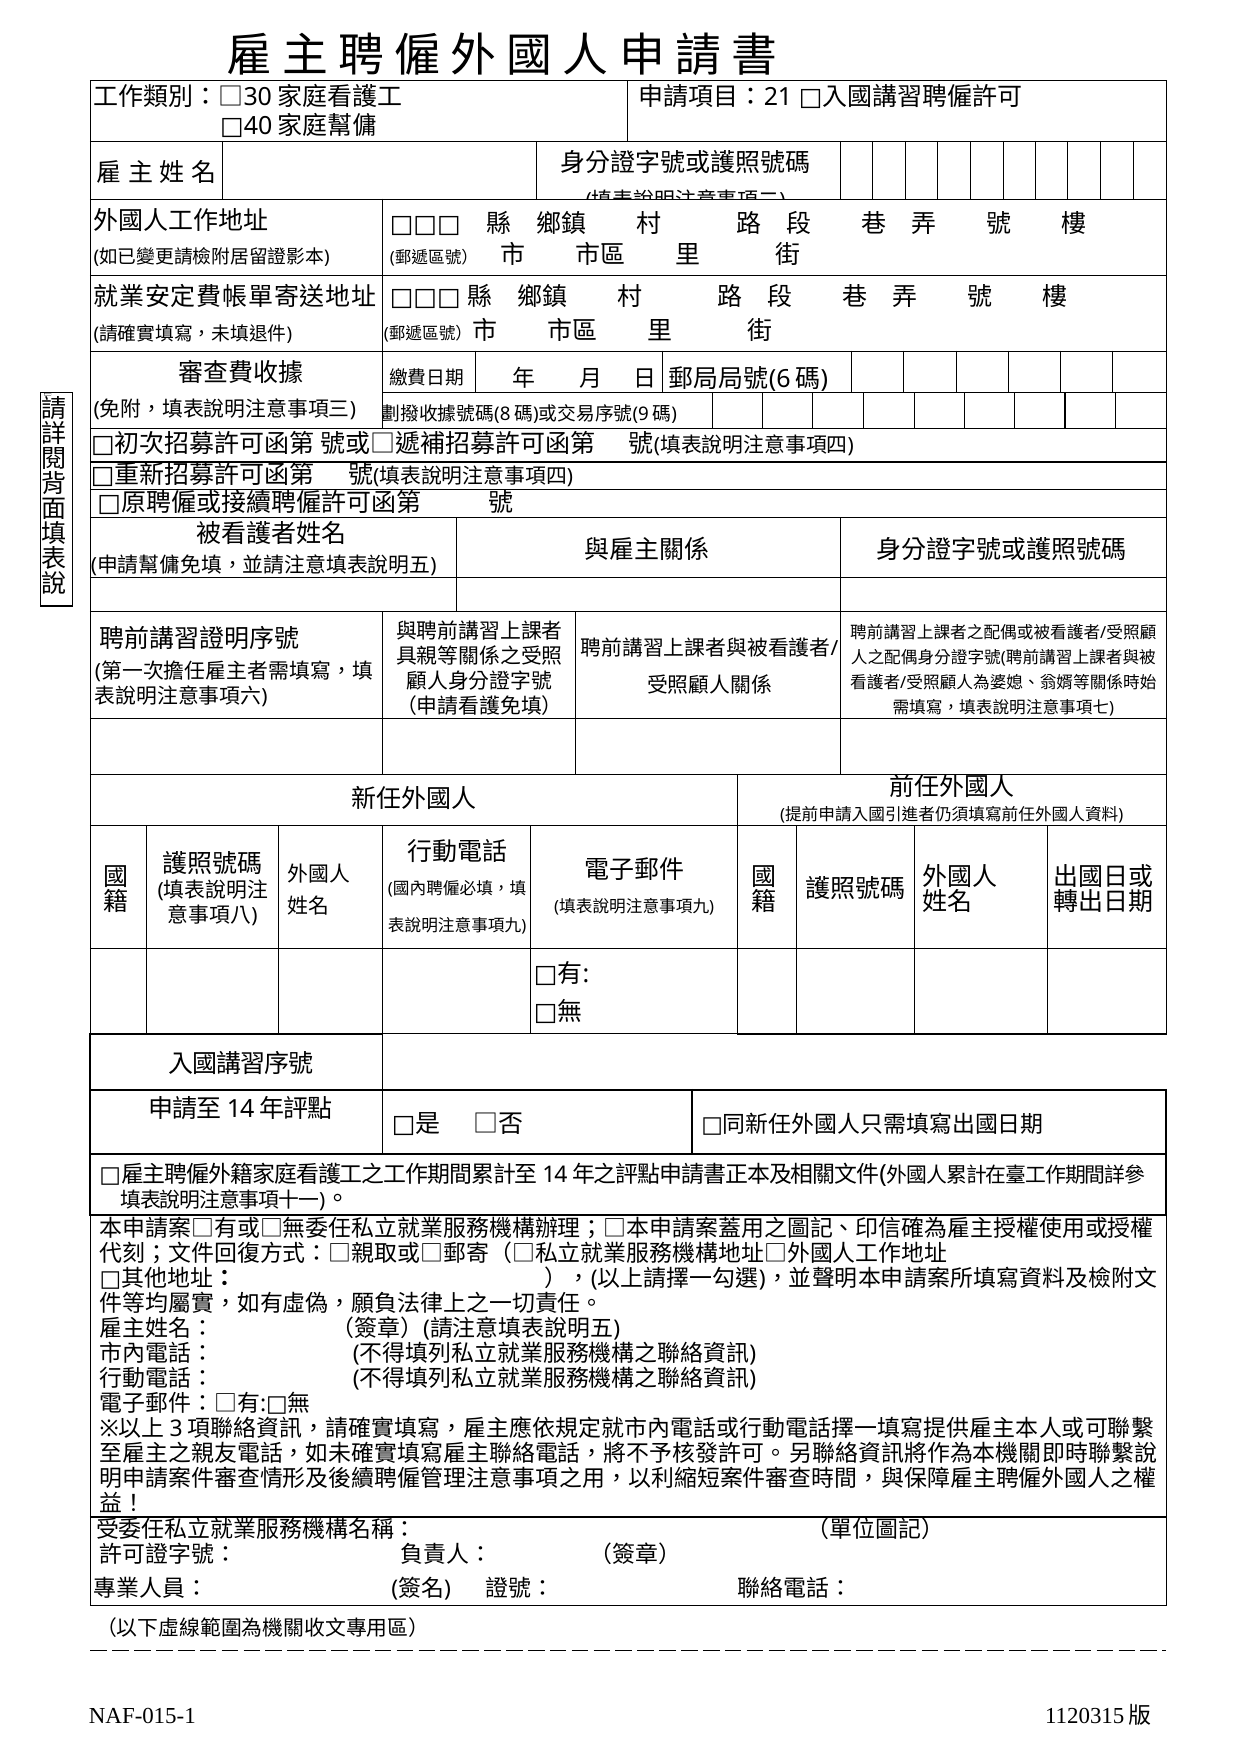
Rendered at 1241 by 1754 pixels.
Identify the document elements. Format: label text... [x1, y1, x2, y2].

table_cell [938, 142, 970, 198]
table_cell [1004, 142, 1035, 198]
table_cell 身分證字號或護照號碼 (填表說明注意事項二) [537, 142, 840, 198]
table_cell [763, 393, 812, 428]
table_cell 年 月 日 [476, 352, 662, 392]
table_cell 申請至14年評點 [91, 1091, 382, 1153]
table_cell 護照號碼 [797, 826, 914, 947]
table_cell □同新任外國人只需填寫出國日期 [693, 1091, 1165, 1153]
table_cell [864, 393, 914, 428]
table_cell [852, 352, 903, 392]
table_cell [904, 352, 956, 392]
table_cell [841, 719, 1166, 774]
table_cell [1066, 393, 1115, 428]
table_cell 出國日或轉出日期 [1048, 826, 1166, 947]
table_cell [713, 393, 762, 428]
table_cell [1068, 142, 1100, 198]
table_cell [1015, 393, 1064, 428]
table_cell [965, 393, 1014, 428]
table_cell 國籍 [738, 826, 796, 947]
table_cell （以下虛線範圍為機關收文專用區） [90, 1606, 1166, 1650]
table_cell □是 □否 [383, 1091, 691, 1153]
table_cell 與雇主關係 [457, 518, 840, 577]
table_cell [147, 949, 278, 1033]
table_cell □重新招募許可函第 號(填表說明注意事項四) [91, 463, 1166, 489]
table_header 工作類別：□30家庭看護工 □40家庭幫傭 [91, 81, 627, 141]
table_cell □□□ 縣 鄉鎮 村 路 段 巷 弄 號 樓 (郵遞區號）市 市區 里 街 [383, 276, 1166, 351]
table_cell [915, 393, 964, 428]
table_cell 外國人工作地址 (如已變更請檢附居留證影本) [91, 200, 382, 274]
table_cell [873, 142, 905, 198]
table_cell [1101, 142, 1133, 198]
table_cell [915, 949, 1047, 1033]
table_cell [906, 142, 937, 198]
table_cell [457, 578, 840, 611]
table_cell [1116, 393, 1166, 428]
table_cell [91, 949, 146, 1033]
table_cell 聘前講習上課者之配偶或被看護者/受照顧人之配偶身分證字號(聘前講習上課者與被看護者/受照顧人為婆媳、翁婿等關係時始需填寫，填表說明注意事項七) [841, 612, 1166, 718]
table_cell [813, 393, 863, 428]
table_cell [1048, 949, 1166, 1033]
table_cell [576, 719, 840, 774]
table_cell [279, 949, 382, 1033]
table_cell [971, 142, 1003, 198]
table_cell [1061, 352, 1112, 392]
text 雇 主 聘 僱 外 國 人 申 請 書 [89, 38, 1151, 80]
table_cell □雇主聘僱外籍家庭看護工之工作期間累計至14年之評點申請書正本及相關文件(外國人累計在臺工作期間詳參填表說明注意事項十一)。 [91, 1155, 1165, 1214]
table_cell 繳費日期 [383, 352, 475, 392]
table_cell [1134, 142, 1166, 198]
table_cell 外國人 姓名 [279, 826, 382, 947]
table_cell [383, 719, 575, 774]
table_cell 與聘前講習上課者具親等關係之受照顧人身分證字號（申請看護免填） [383, 612, 575, 718]
table_cell [841, 578, 1166, 611]
table_cell [91, 578, 456, 611]
table_cell 外國人 姓名 [915, 826, 1047, 947]
table_cell [91, 719, 382, 774]
table_cell 受委任私立就業服務機構名稱： （單位圖記） 許可證字號： 負責人： （簽章） 專業人員： (簽名) 證號： 聯絡電話： [91, 1518, 1166, 1605]
table_cell 電子郵件 (填表說明注意事項九) [531, 826, 737, 947]
table_cell 新任外國人 [91, 775, 737, 825]
table_cell 入國講習序號 [91, 1035, 382, 1089]
table_cell 就業安定費帳單寄送地址(請確實填寫，未填退件) [91, 276, 382, 351]
table_cell 聘前講習上課者與被看護者/受照顧人關係 [576, 612, 840, 718]
table_cell [383, 949, 530, 1033]
table_cell □有: □無 [531, 949, 737, 1033]
table_cell 本申請案□有或□無委任私立就業服務機構辦理；□本申請案蓋用之圖記、印信確為雇主授權使用或授權代刻；文件回復方式：□親取或□郵寄（□私立就業服務機構地址□外國人工作地址 □其他地址： ），(以上請擇一勾選)，並聲明本申請案所填寫資料及檢附文件等均屬實，如有虛偽，願負法律上之一切責任。 雇主姓名： （簽章）(請注意填表說明五) 市內電話： (不得填列私立就業服務機構之聯絡資訊) 行動電話： (不得填列私立就業服務機構之聯絡資訊) 電子郵件：□有:□無 ※以上3項聯絡資訊，請確實填寫，雇主應依規定就市內電話或行動電話擇一填寫提供雇主本人或可聯繫至雇主之親友電話，如未確實填寫雇主聯絡電話，將不予核發許可。另聯絡資訊將作為本機關即時聯繫說明申請案件審查情形及後續聘僱管理注意事項之用，以利縮短案件審查時間，與保障雇主聘僱外國人之權益！ [91, 1216, 1166, 1516]
table_cell 護照號碼(填表說明注意事項八) [147, 826, 278, 947]
table_cell [841, 142, 872, 198]
table_cell 雇主姓名 [91, 142, 222, 198]
table_cell [223, 142, 536, 198]
table_cell 郵局局號(6碼) [663, 352, 851, 392]
table_cell [797, 949, 914, 1033]
table_header 申請項目：21 □入國講習聘僱許可 [628, 81, 1166, 141]
table_cell 前任外國人 (提前申請入國引進者仍須填寫前任外國人資料) [738, 775, 1166, 825]
table_cell 被看護者姓名 (申請幫傭免填，並請注意填表說明五) [91, 518, 456, 577]
table_cell 聘前講習證明序號 (第一次擔任雇主者需填寫，填表說明注意事項六) [91, 612, 382, 718]
table_cell 劃撥收據號碼(8碼)或交易序號(9碼) [383, 393, 712, 428]
table_cell 國籍 [91, 826, 146, 947]
table_cell 行動電話 (國內聘僱必填，填表說明注意事項九) [383, 826, 530, 947]
table_cell [738, 949, 796, 1033]
table_cell 審查費收據 (免附，填表說明注意事項三) [91, 352, 382, 428]
table_cell [1036, 142, 1067, 198]
table_cell [957, 352, 1008, 392]
table_cell □原聘僱或接續聘僱許可函第 號 [91, 490, 1166, 517]
table_cell 身分證字號或護照號碼 [841, 518, 1166, 577]
table_cell □初次招募許可函第 號或□遞補招募許可函第 號(填表說明注意事項四) [91, 429, 1166, 461]
table_cell [1113, 352, 1166, 392]
table_cell □□□ 縣 鄉鎮 村 路 段 巷 弄 號 樓 (郵遞區號） 市 市區 里 街 [383, 200, 1166, 274]
table_cell [1009, 352, 1060, 392]
